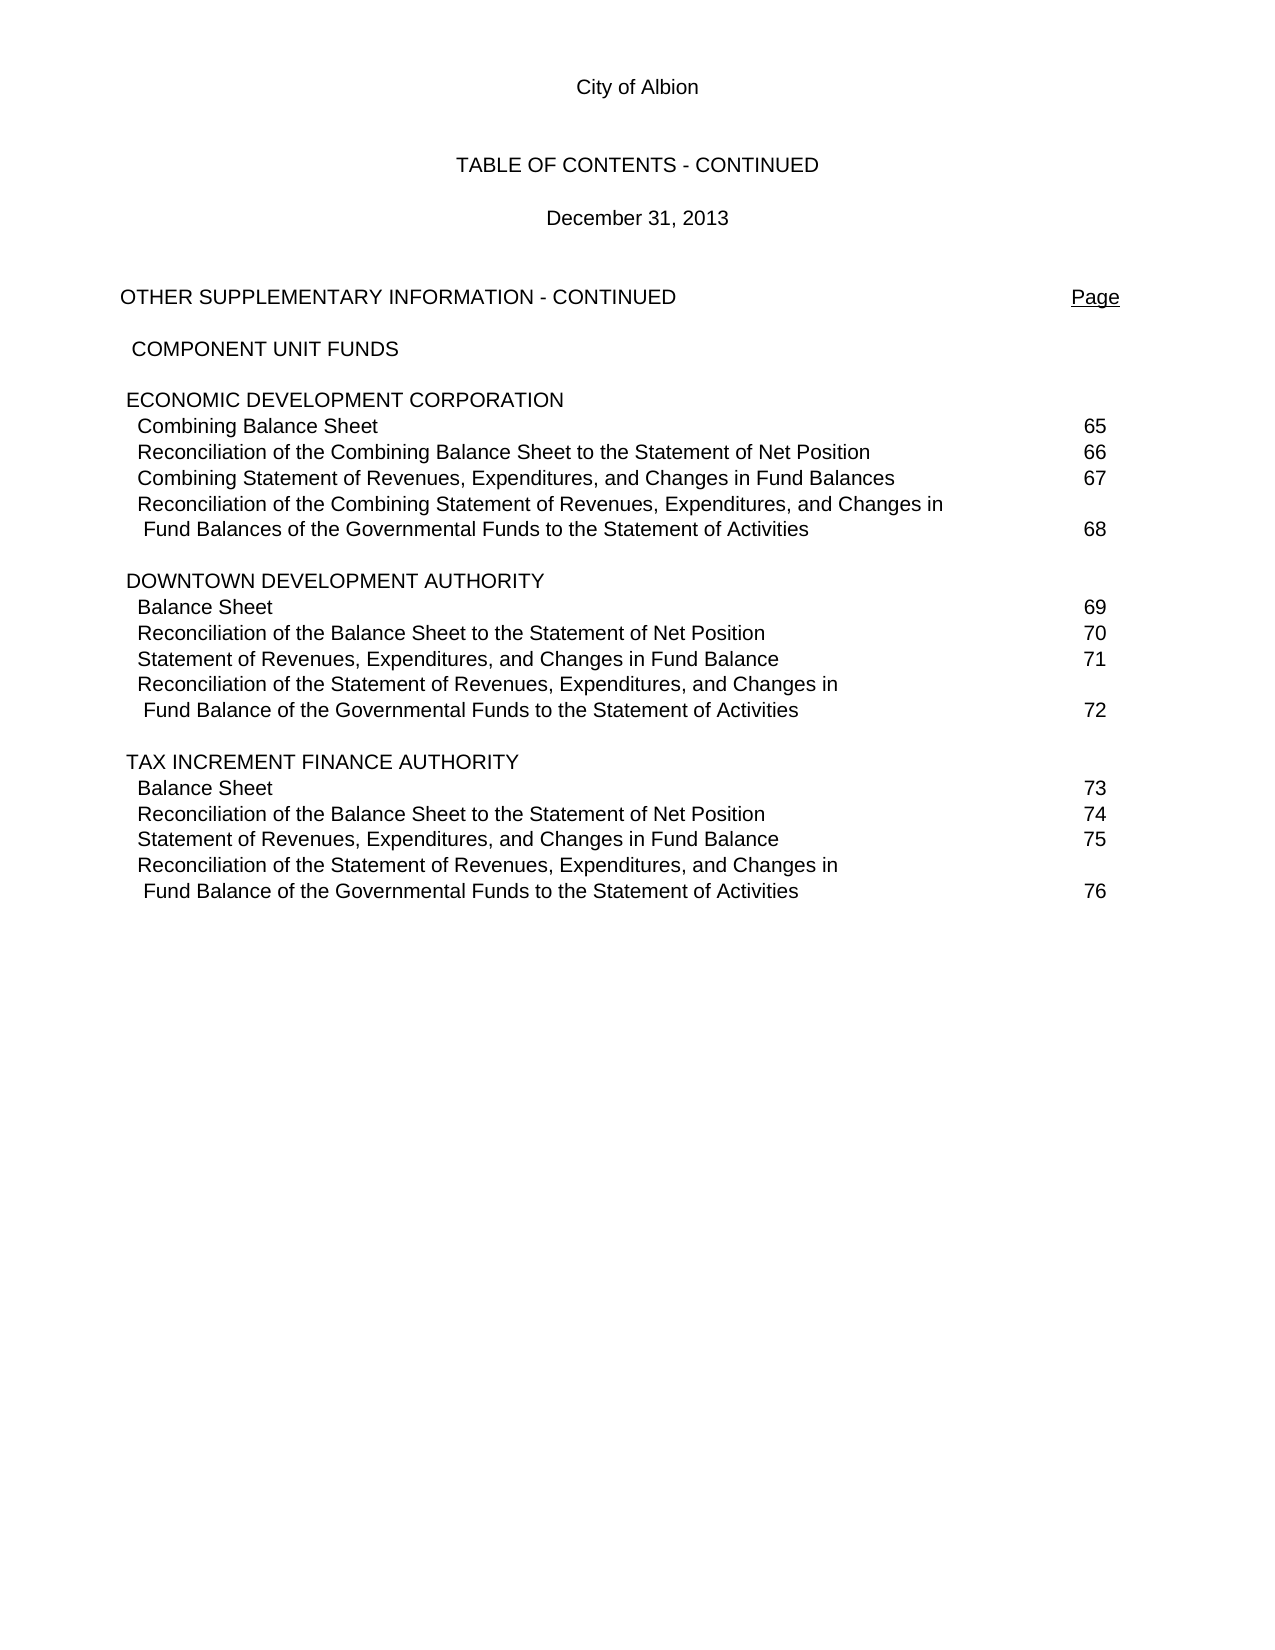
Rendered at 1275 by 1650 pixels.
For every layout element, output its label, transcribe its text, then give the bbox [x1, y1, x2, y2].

table_cell Reconciliation of the Balance Sheet to the Statement of Net Position [120, 801, 1071, 827]
table_cell Fund Balances of the Governmental Funds to the Statement of Activities DOWNTOWN DEVELOPMENT AUTHORITY [120, 517, 1071, 595]
table_cell Statement of Revenues, Expenditures, and Changes in Fund Balance Reconciliation of the Statement of Revenues, Expenditures, and Changes in [120, 646, 1071, 698]
table_cell 68 [1071, 517, 1125, 595]
table_cell Combining Statement of Revenues, Expenditures, and Changes in Fund Balances Reconciliation of the Combining Statement of Revenues, Expenditures, and Changes in [120, 466, 1071, 517]
table_header OTHER SUPPLEMENTARY INFORMATION - CONTINUED COMPONENT UNIT FUNDS ECONOMIC DEVELOPMENT CORPORATION [120, 285, 1071, 414]
table_cell 71 [1071, 646, 1125, 698]
text December 31, 2013 [218, 206, 1057, 230]
table_cell 67 [1071, 466, 1125, 517]
table_cell 73 [1071, 776, 1125, 801]
table_cell Combining Balance Sheet [120, 414, 1071, 440]
table_cell 70 [1071, 621, 1125, 646]
table_cell 69 [1071, 595, 1125, 621]
table_cell 65 [1071, 414, 1125, 440]
text TABLE OF CONTENTS - CONTINUED [218, 152, 1057, 176]
table_cell Balance Sheet [120, 776, 1071, 801]
table_cell Statement of Revenues, Expenditures, and Changes in Fund Balance Reconciliation of the Statement of Revenues, Expenditures, and Changes in [120, 827, 1071, 879]
table_cell 66 [1071, 440, 1125, 466]
table_cell Fund Balance of the Governmental Funds to the Statement of Activities TAX INCREMENT FINANCE AUTHORITY [120, 698, 1071, 776]
table_cell Balance Sheet [120, 595, 1071, 621]
table_cell Reconciliation of the Combining Balance Sheet to the Statement of Net Position [120, 440, 1071, 466]
table_cell 75 [1071, 827, 1125, 879]
table_cell Reconciliation of the Balance Sheet to the Statement of Net Position [120, 621, 1071, 646]
table_header Page [1071, 285, 1125, 414]
table_cell 76 [1071, 879, 1125, 905]
table_cell 72 [1071, 698, 1125, 776]
table_cell 74 [1071, 801, 1125, 827]
table_cell Fund Balance of the Governmental Funds to the Statement of Activities [120, 879, 1071, 905]
